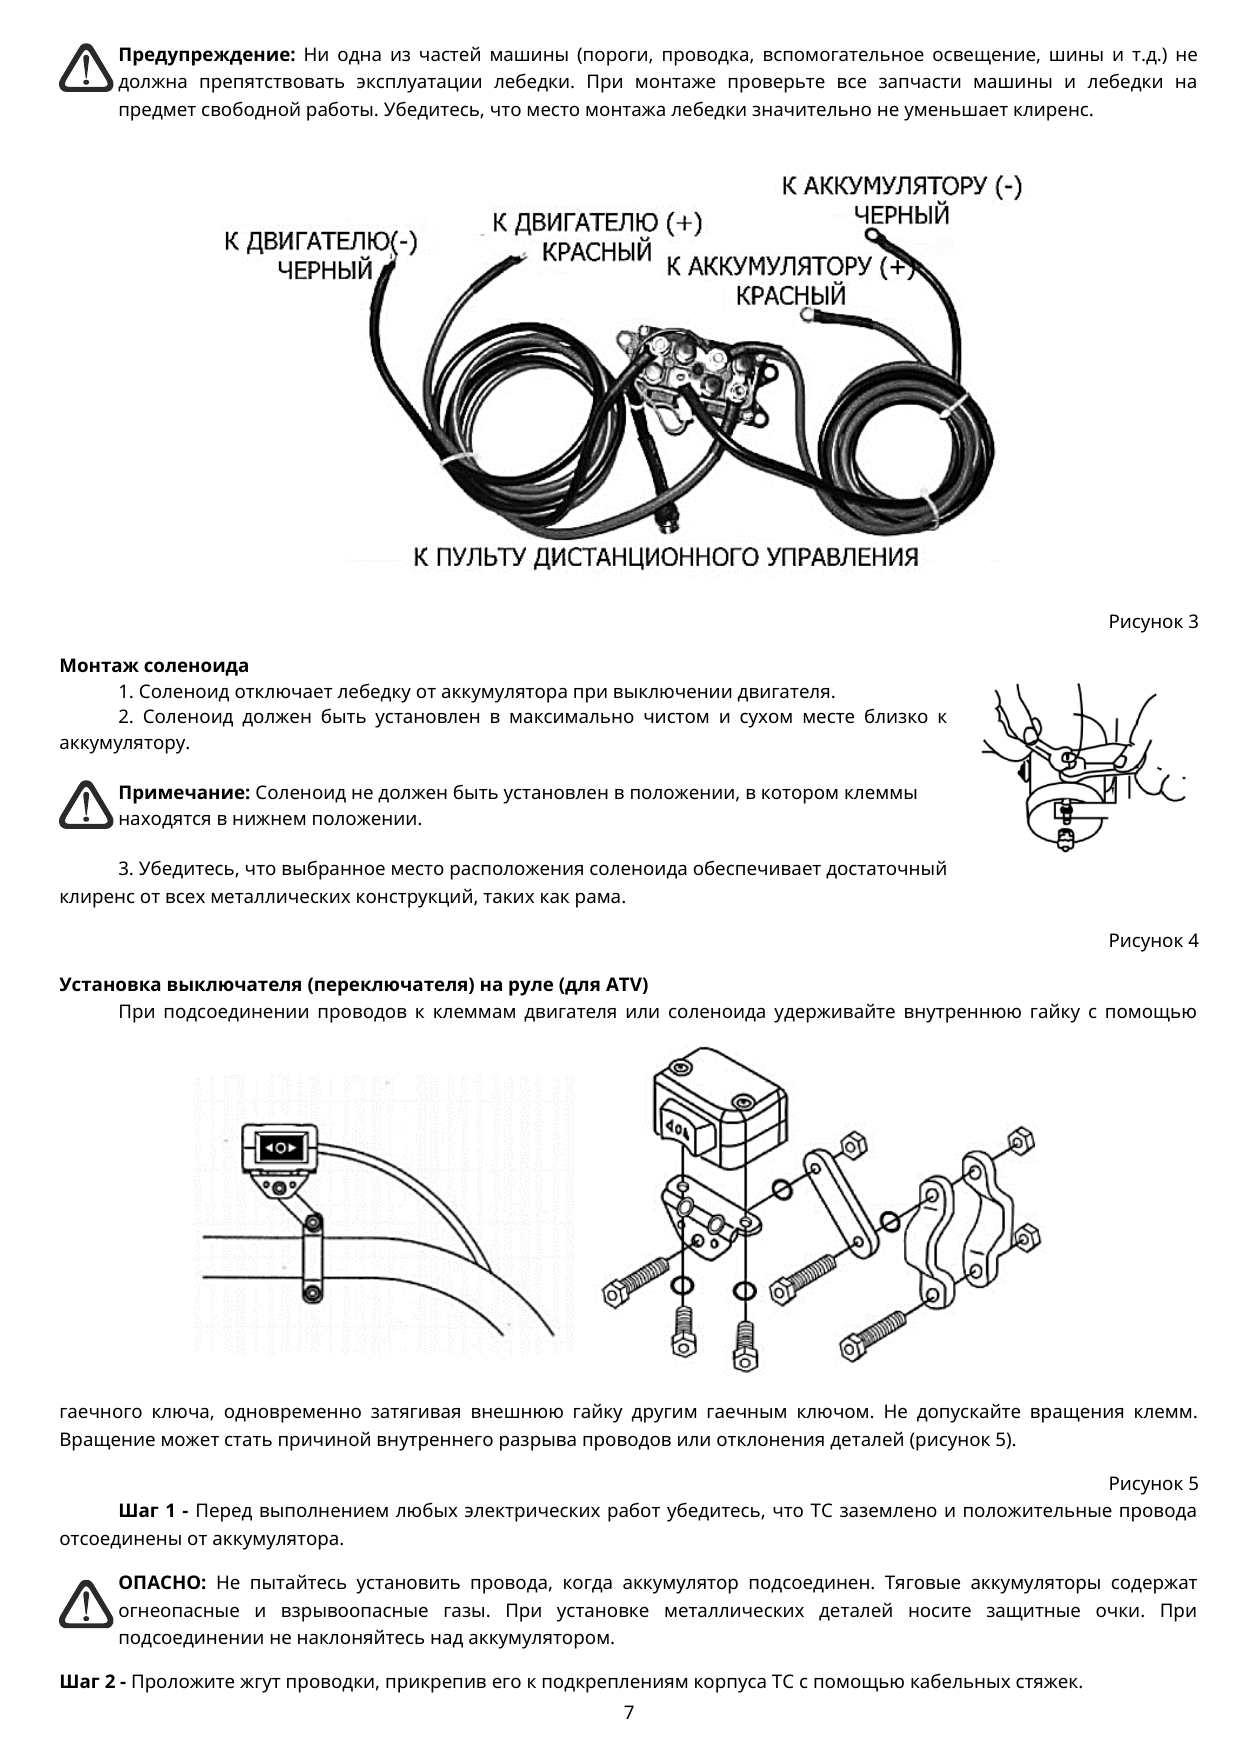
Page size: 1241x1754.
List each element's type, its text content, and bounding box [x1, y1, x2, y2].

text Шаг 1 - Перед выполнением любых электрических работ убедитесь, что ТС заземлено и положительные провода отсоединены от аккумулятора. [59, 1498, 1199, 1551]
text Шаг 2 - Проложите жгут проводки, прикрепив его к подкреплениям корпуса ТС с помощью кабельных стяжек. [59, 1669, 1199, 1694]
text Монтаж соленоида [59, 652, 1199, 678]
picture [966, 677, 1199, 857]
text Рисунок 4 [59, 927, 1199, 953]
picture [191, 1032, 1049, 1398]
text ОПАСНО: Не пытайтесь установить провода, когда аккумулятор подсоединен. Тяговые аккумуляторы содержат огнеопасные и взрывоопасные газы. При установке металлических деталей носите защитные очки. При подсоединении не наклоняйтесь над аккумулятором. [118, 1569, 1199, 1650]
text 3. Убедитесь, что выбранное место расположения соленоида обеспечивает достаточный клиренс от всех металлических конструкций, таких как рама. [59, 856, 1199, 908]
text Примечание: Соленоид не должен быть установлен в положении, в котором клеммы находятся в нижнем положении. [118, 779, 966, 831]
picture [219, 159, 1039, 586]
text Предупреждение: Ни одна из частей машины (пороги, проводка, вспомогательное освещение, шины и т.д.) не должна препятствовать эксплуатации лебедки. При монтаже проверьте все запчасти машины и лебедки на предмет свободной работы. Убедитесь, что место монтажа лебедки значительно не уменьшает клиренс. [118, 41, 1199, 122]
text Рисунок 5 [59, 1470, 1199, 1496]
text 1. Соленоид отключает лебедку от аккумулятора при выключении двигателя. [59, 678, 966, 703]
text Установка выключателя (переключателя) на руле (для ATV) [59, 971, 1199, 997]
text 2. Соленоид должен быть установлен в максимально чистом и сухом месте близко к аккумулятору. [59, 703, 966, 754]
